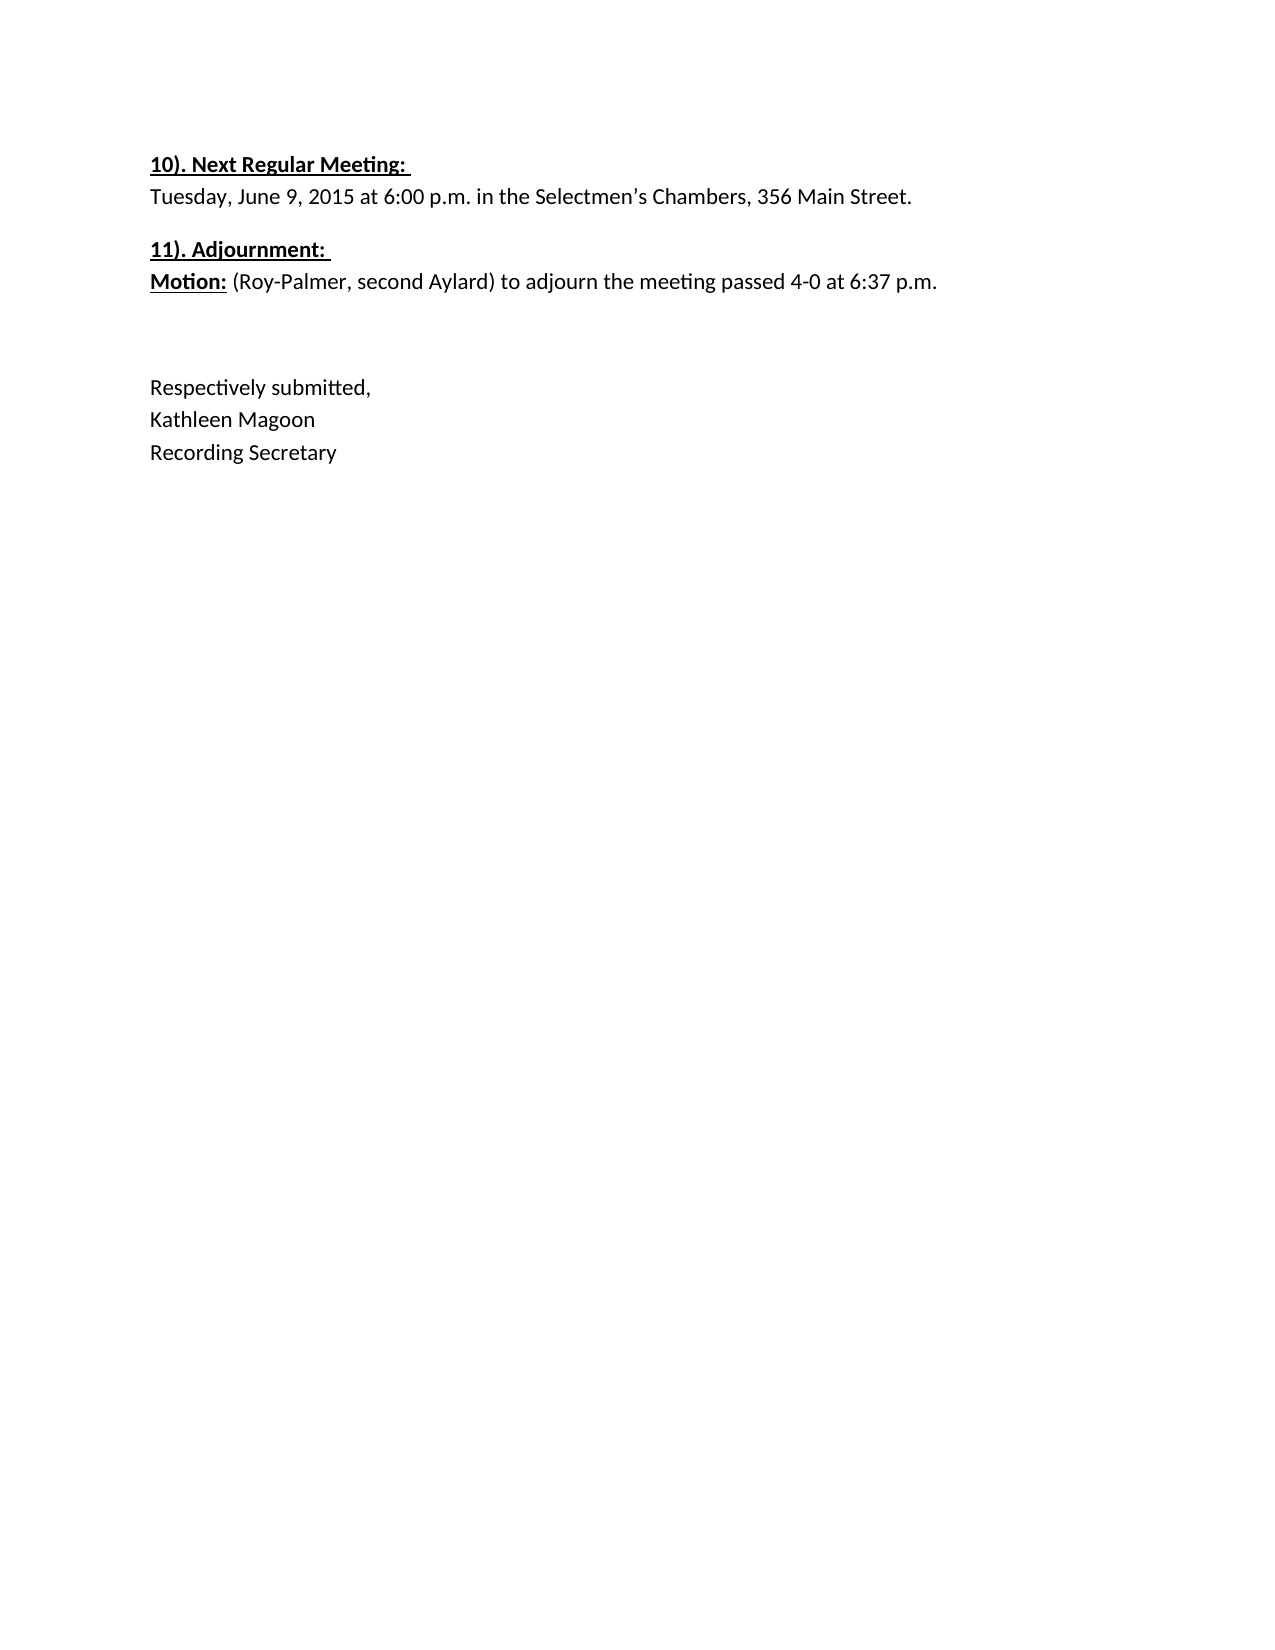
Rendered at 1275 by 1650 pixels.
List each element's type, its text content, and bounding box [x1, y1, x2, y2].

text Respectively submitted, Kathleen Magoon Recording Secretary [150, 373, 1125, 466]
text 10). Next Regular Meeting: Tuesday, June 9, 2015 at 6:00 p.m. in the Selectmen’s Chambers, 356 Main Street. [150, 150, 1125, 210]
text 11). Adjournment: Motion: (Roy-Palmer, second Aylard) to adjourn the meeting passed 4-0 at 6:37 p.m. [150, 235, 1125, 295]
